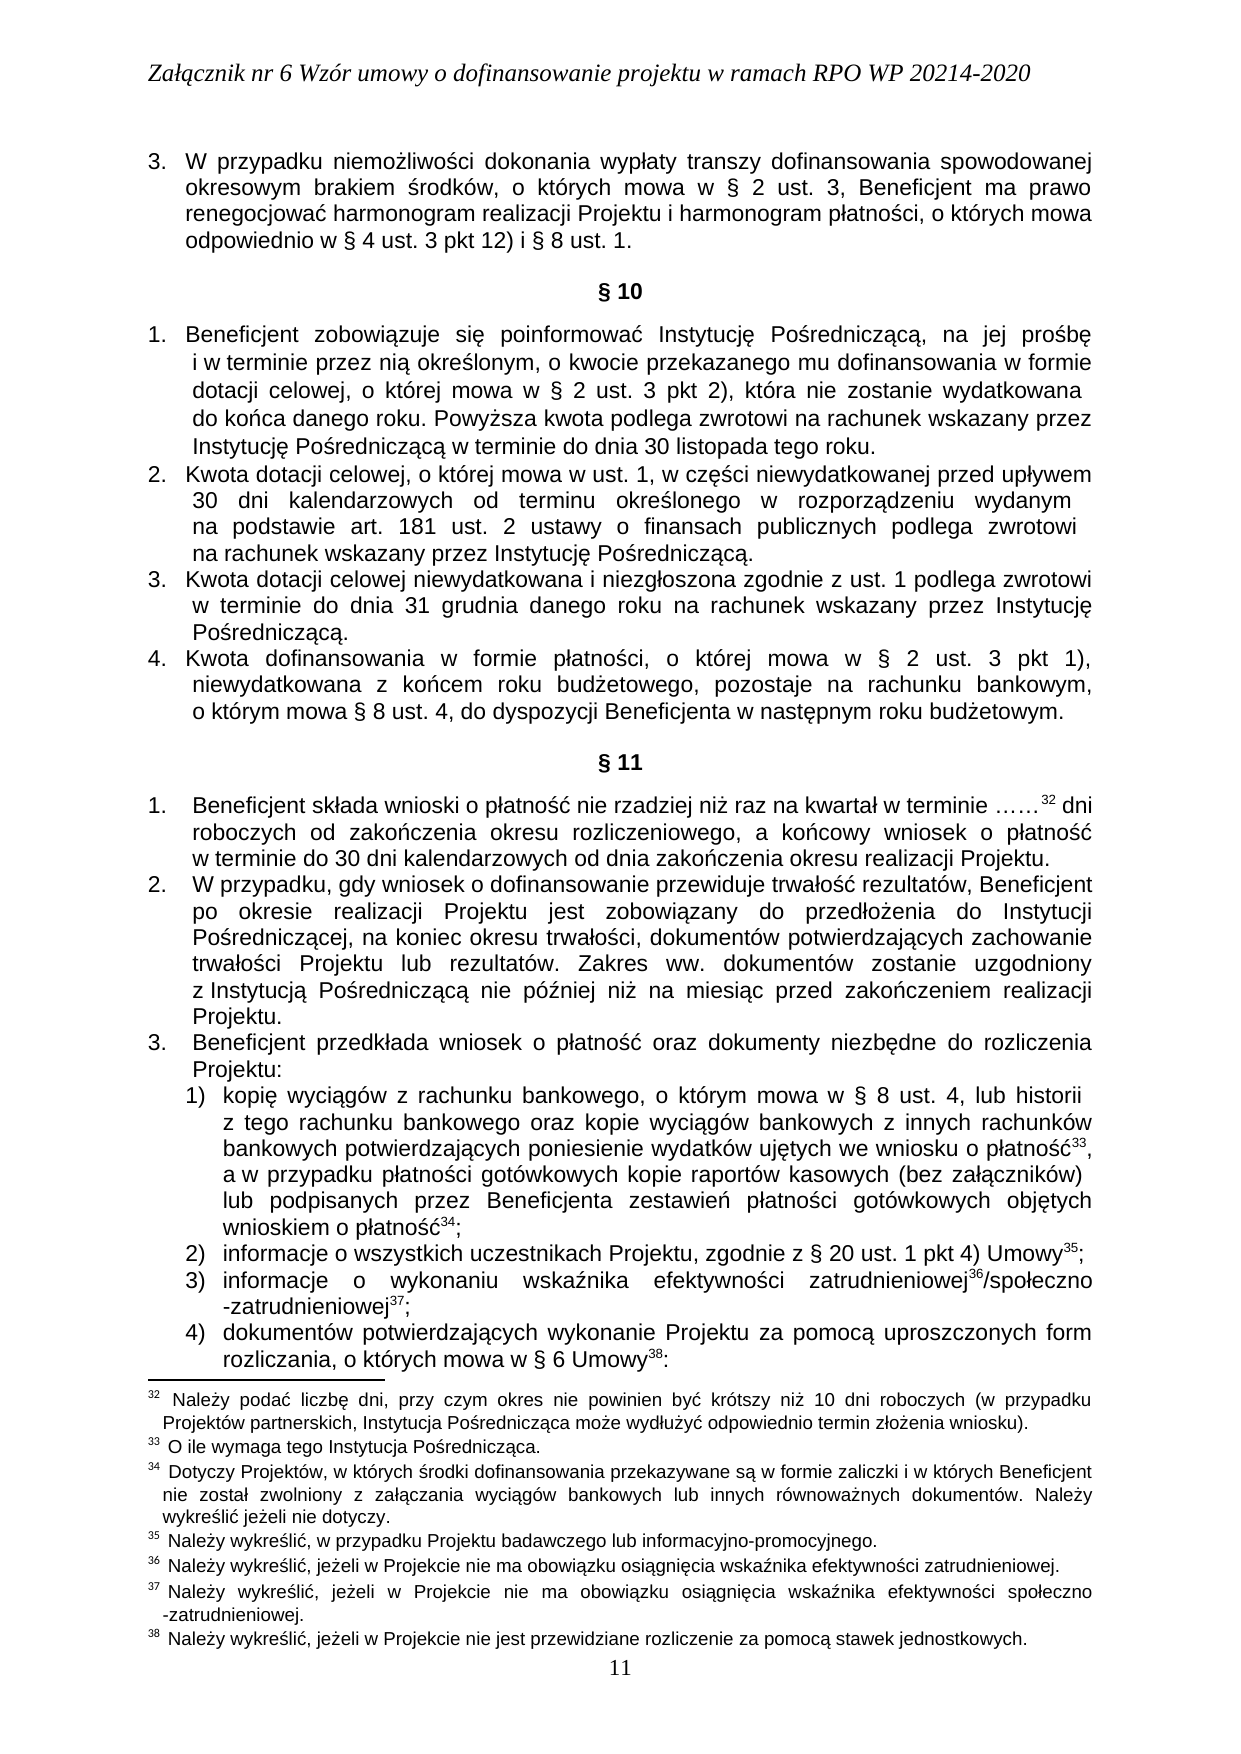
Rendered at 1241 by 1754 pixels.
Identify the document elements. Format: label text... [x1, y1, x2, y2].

list informacje o wykonaniu wskaźnika efektywności zatrudnieniowej/społeczno -zatrudnieniowej; [185, 1267, 1093, 1319]
list Beneficjent przedkłada wniosek o płatność oraz dokumenty niezbędne do rozliczenia Projektu: [148, 1029, 1093, 1082]
list Beneficjent zobowiązuje się poinformować Instytucję Pośredniczącą, na jej prośbę i w terminie przez nią określonym, o kwocie przekazanego mu dofinansowania w formie dotacji celowej, o której mowa w § 2 ust. 3 pkt 2), która nie zostanie wydatkowana do końca danego roku. Powyższa kwota podlega zwrotowi na rachunek wskazany przez Instytucję Pośredniczącą w terminie do dnia 30 listopada tego roku. [148, 321, 1093, 459]
list Kwota dotacji celowej, o której mowa w ust. 1, w części niewydatkowanej przed upływem 30 dni kalendarzowych od terminu określonego w rozporządzeniu wydanym na podstawie art. 181 ust. 2 ustawy o finansach publicznych podlega zwrotowi na rachunek wskazany przez Instytucję Pośredniczącą. [148, 461, 1093, 566]
list kopię wyciągów z rachunku bankowego, o którym mowa w § 8 ust. 4, lub historii z tego rachunku bankowego oraz kopie wyciągów bankowych z innych rachunków bankowych potwierdzających poniesienie wydatków ujętych we wniosku o płatność, a w przypadku płatności gotówkowych kopie raportów kasowych (bez załączników) lub podpisanych przez Beneficjenta zestawień płatności gotówkowych objętych wnioskiem o płatność; [185, 1082, 1093, 1240]
list W przypadku niemożliwości dokonania wypłaty transzy dofinansowania spowodowanej okresowym brakiem środków, o których mowa w § 2 ust. 3, Beneficjent ma prawo renegocjować harmonogram realizacji Projektu i harmonogram płatności, o których mowa odpowiednio w § 4 ust. 3 pkt 12) i § 8 ust. 1. [148, 148, 1093, 253]
text § 10 [148, 278, 1093, 304]
list informacje o wszystkich uczestnikach Projektu, zgodnie z § 20 ust. 1 pkt 4) Umowy; [185, 1240, 1093, 1267]
list Kwota dofinansowania w formie płatności, o której mowa w § 2 ust. 3 pkt 1), niewydatkowana z końcem roku budżetowego, pozostaje na rachunku bankowym, o którym mowa § 8 ust. 4, do dyspozycji Beneficjenta w następnym roku budżetowym. [148, 645, 1093, 724]
list dokumentów potwierdzających wykonanie Projektu za pomocą uproszczonych form rozliczania, o których mowa w § 6 Umowy: [185, 1319, 1093, 1372]
text § 11 [148, 749, 1093, 776]
list Kwota dotacji celowej niewydatkowana i niezgłoszona zgodnie z ust. 1 podlega zwrotowi w terminie do dnia 31 grudnia danego roku na rachunek wskazany przez Instytucję Pośredniczącą. [148, 566, 1093, 645]
list W przypadku, gdy wniosek o dofinansowanie przewiduje trwałość rezultatów, Beneficjent po okresie realizacji Projektu jest zobowiązany do przedłożenia do Instytucji Pośredniczącej, na koniec okresu trwałości, dokumentów potwierdzających zachowanie trwałości Projektu lub rezultatów. Zakres ww. dokumentów zostanie uzgodniony z Instytucją Pośredniczącą nie później niż na miesiąc przed zakończeniem realizacji Projektu. [148, 871, 1093, 1029]
list Beneficjent składa wnioski o płatność nie rzadziej niż raz na kwartał w terminie …… dni roboczych od zakończenia okresu rozliczeniowego, a końcowy wniosek o płatność w terminie do 30 dni kalendarzowych od dnia zakończenia okresu realizacji Projektu. [148, 792, 1093, 871]
